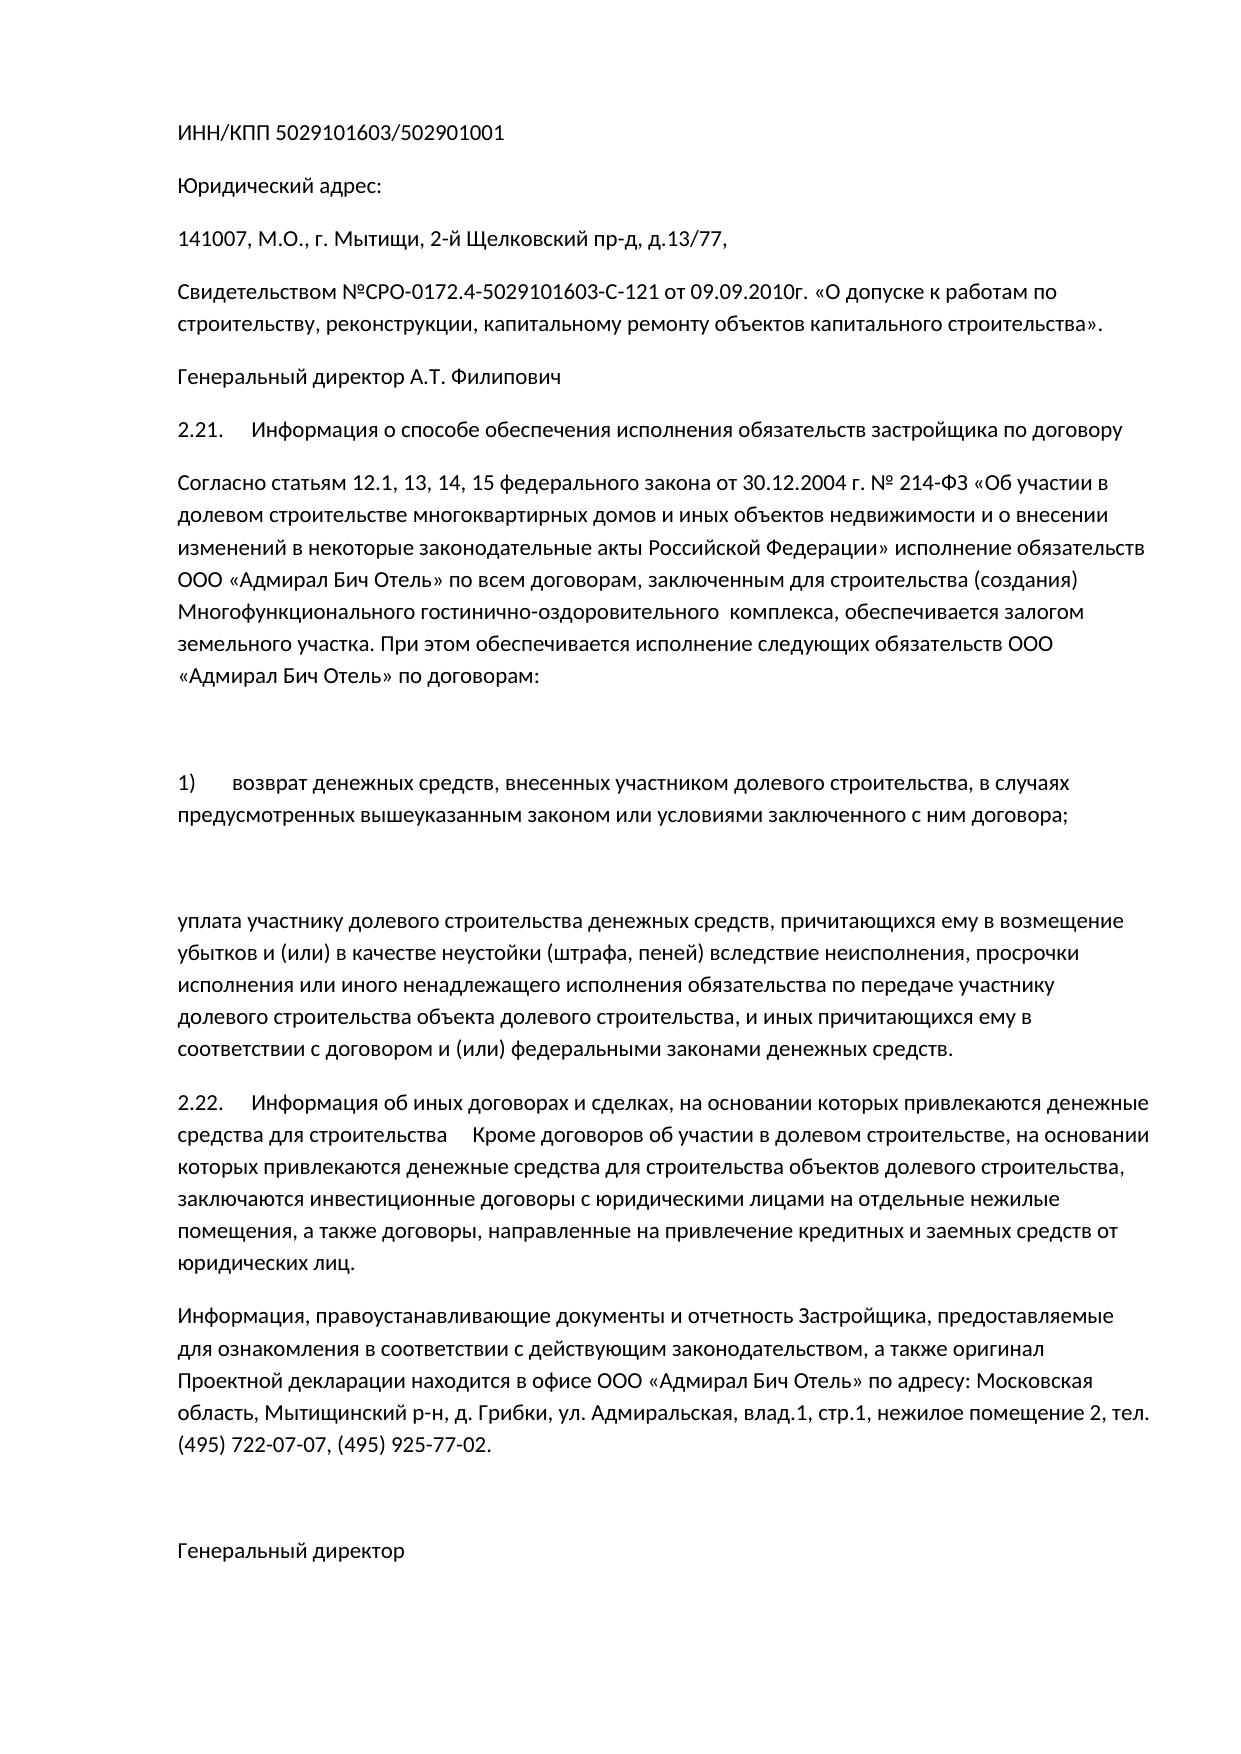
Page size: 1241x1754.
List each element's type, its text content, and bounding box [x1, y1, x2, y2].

text ИНН/КПП 5029101603/502901001 [177, 118, 1152, 146]
text Согласно статьям 12.1, 13, 14, 15 федерального закона от 30.12.2004 г. № 214-ФЗ «Об участии в долевом строительстве многоквартирных домов и иных объектов недвижимости и о внесении изменений в некоторые законодательные акты Российской Федерации» исполнение обязательств ООО «Адмирал Бич Отель» по всем договорам, заключенным для строительства (создания) Многофункционального гостинично-оздоровительного комплекса, обеспечивается залогом земельного участка. При этом обеспечивается исполнение следующих обязательств ООО «Адмирал Бич Отель» по договорам: [177, 468, 1152, 689]
text 1) возврат денежных средств, внесенных участником долевого строительства, в случаях предусмотренных вышеуказанным законом или условиями заключенного с ним договора; [177, 768, 1152, 828]
text Информация, правоустанавливающие документы и отчетность Застройщика, предоставляемые для ознакомления в соответствии с действующим законодательством, а также оригинал Проектной декларации находится в офисе ООО «Адмирал Бич Отель» по адресу: Московская область, Мытищинский р-н, д. Грибки, ул. Адмиральская, влад.1, стр.1, нежилое помещение 2, тел. (495) 722-07-07, (495) 925-77-02. [177, 1302, 1152, 1458]
text Генеральный директор А.Т. Филипович [177, 362, 1152, 390]
text Юридический адрес: [177, 171, 1152, 199]
text 2.22. Информация об иных договорах и сделках, на основании которых привлекаются денежные средства для строительства Кроме договоров об участии в долевом строительстве, на основании которых привлекаются денежные средства для строительства объектов долевого строительства, заключаются инвестиционные договоры с юридическими лицами на отдельные нежилые помещения, а также договоры, направленные на привлечение кредитных и заемных средств от юридических лиц. [177, 1088, 1152, 1277]
text 2.21. Информация о способе обеспечения исполнения обязательств застройщика по договору [177, 415, 1152, 443]
text уплата участнику долевого строительства денежных средств, причитающихся ему в возмещение убытков и (или) в качестве неустойки (штрафа, пеней) вследствие неисполнения, просрочки исполнения или иного ненадлежащего исполнения обязательства по передаче участнику долевого строительства объекта долевого строительства, и иных причитающихся ему в соответствии с договором и (или) федеральными законами денежных средств. [177, 906, 1152, 1063]
text Генеральный директор [177, 1536, 1152, 1564]
text Свидетельством №СРО-0172.4-5029101603-С-121 от 09.09.2010г. «О допуске к работам по строительству, реконструкции, капитальному ремонту объектов капитального строительства». [177, 277, 1152, 337]
text 141007, М.О., г. Мытищи, 2-й Щелковский пр-д, д.13/77, [177, 224, 1152, 252]
